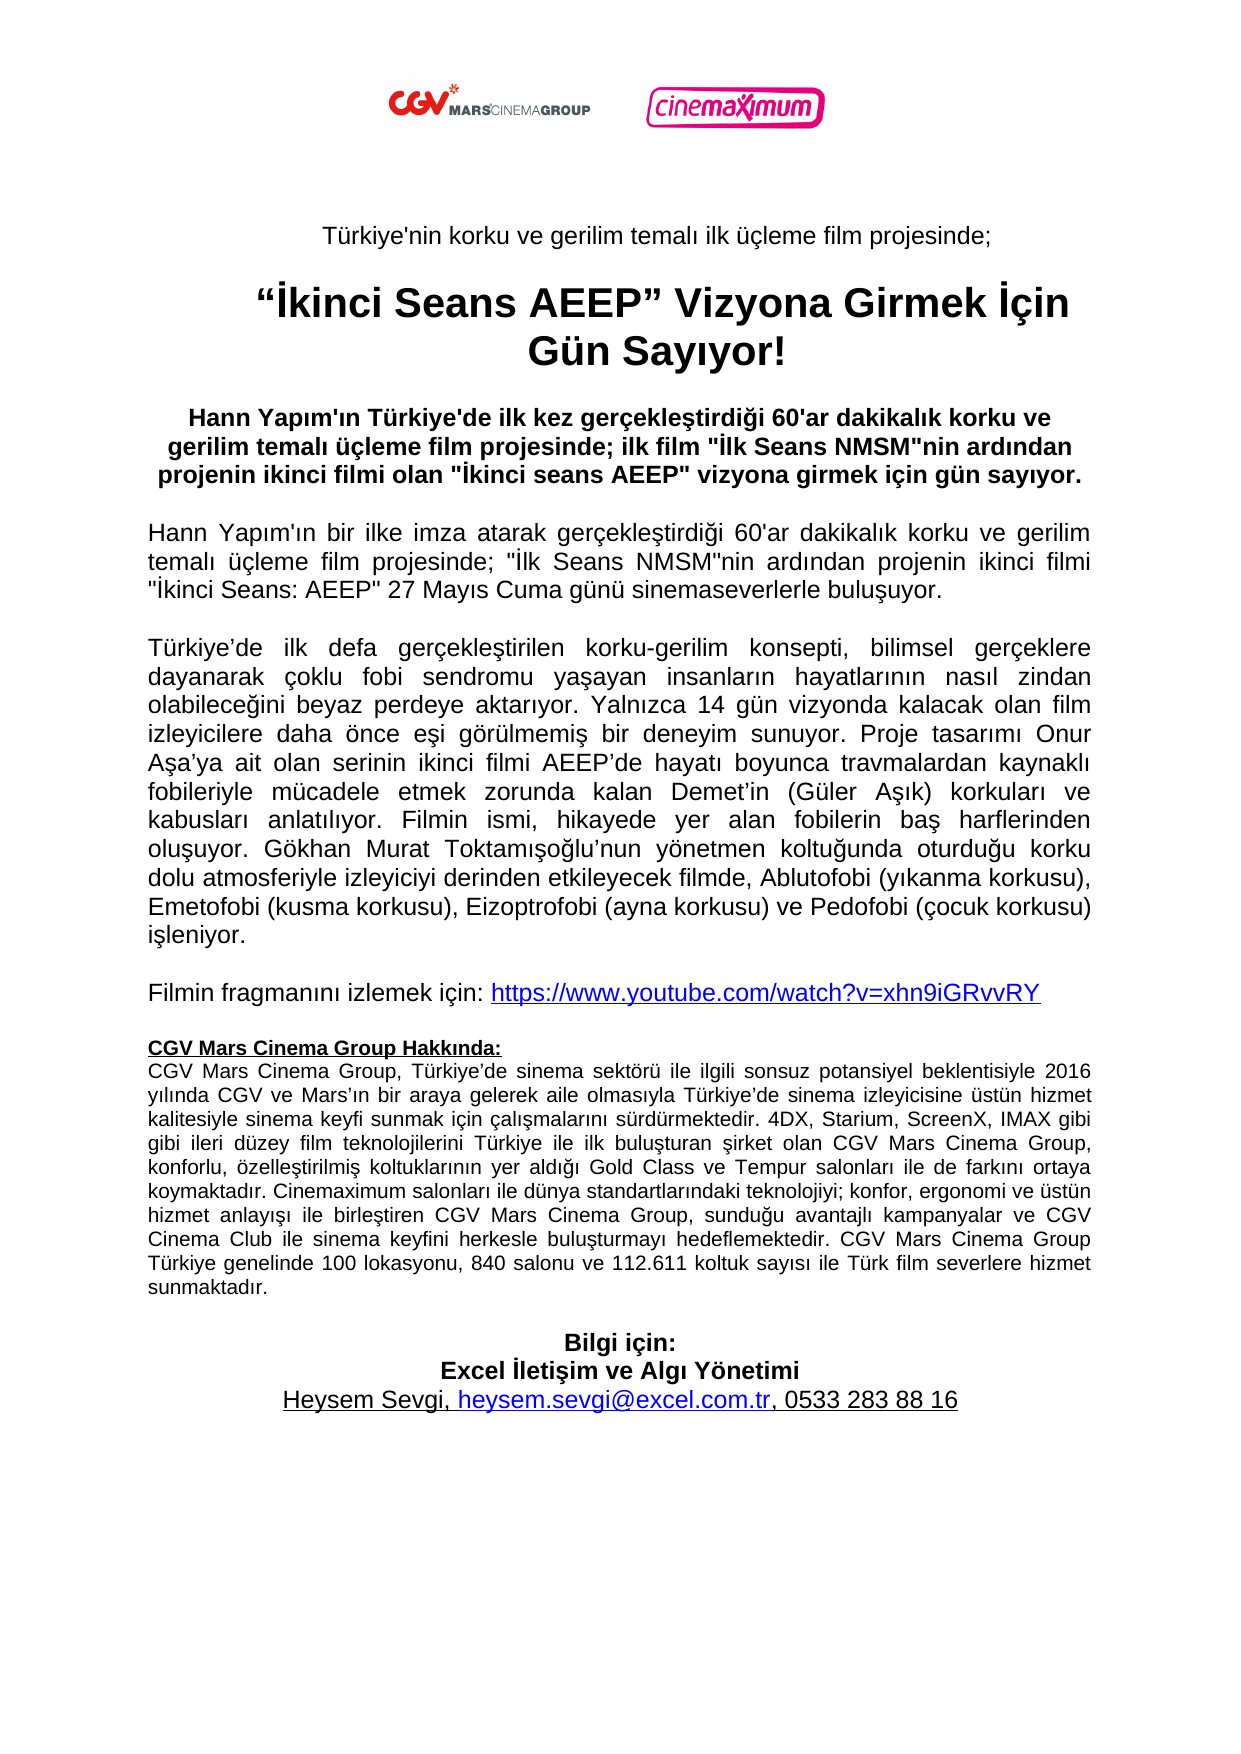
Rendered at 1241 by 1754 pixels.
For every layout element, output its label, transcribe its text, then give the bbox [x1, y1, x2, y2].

text CGV Mars Cinema Group, Türkiye’de sinema sektörü ile ilgili sonsuz potansiyel beklentisiyle 2016 yılında CGV ve Mars’ın bir araya gelerek aile olmasıyla Türkiye’de sinema izleyicisine üstün hizmet kalitesiyle sinema keyfi sunmak için çalışmalarını sürdürmektedir. 4DX, Starium, ScreenX, IMAX gibi gibi ileri düzey film teknolojilerini Türkiye ile ilk buluşturan şirket olan CGV Mars Cinema Group, konforlu, özelleştirilmiş koltuklarının yer aldığı Gold Class ve Tempur salonları ile de farkını ortaya koymaktadır. Cinemaximum salonları ile dünya standartlarındaki teknolojiyi; konfor, ergonomi ve üstün hizmet anlayışı ile birleştiren CGV Mars Cinema Group, sunduğu avantajlı kampanyalar ve CGV Cinema Club ile sinema keyfini herkesle buluşturmayı hedeflemektedir. CGV Mars Cinema Group Türkiye genelinde 100 lokasyonu, 840 salonu ve 112.611 koltuk sayısı ile Türk film severlere hizmet sunmaktadır. [148, 1059, 1093, 1299]
text Bilgi için: [148, 1328, 1093, 1356]
text Excel İletişim ve Algı Yönetimi [148, 1356, 1093, 1385]
text Türkiye'nin korku ve gerilim temalı ilk üçleme film projesinde; [221, 221, 1093, 249]
text Türkiye’de ilk defa gerçekleştirilen korku-gerilim konsepti, bilimsel gerçeklere dayanarak çoklu fobi sendromu yaşayan insanların hayatlarının nasıl zindan olabileceğini beyaz perdeye aktarıyor. Yalnızca 14 gün vizyonda kalacak olan film izleyicilere daha önce eşi görülmemiş bir deneyim sunuyor. Proje tasarımı Onur Aşa’ya ait olan serinin ikinci filmi AEEP’de hayatı boyunca travmalardan kaynaklı fobileriyle mücadele etmek zorunda kalan Demet’in (Güler Aşık) korkuları ve kabusları anlatılıyor. Filmin ismi, hikayede yer alan fobilerin baş harflerinden oluşuyor. Gökhan Murat Toktamışoğlu’nun yönetmen koltuğunda oturduğu korku dolu atmosferiyle izleyiciyi derinden etkileyecek filmde, Ablutofobi (yıkanma korkusu), Emetofobi (kusma korkusu), Eizoptrofobi (ayna korkusu) ve Pedofobi (çocuk korkusu) işleniyor. [148, 633, 1093, 949]
picture [374, 73, 866, 137]
text Filmin fragmanını izlemek için: https://www.youtube.com/watch?v=xhn9iGRvvRY [148, 978, 1093, 1007]
text Heysem Sevgi, heysem.sevgi@excel.com.tr, 0533 283 88 16 [266, 1385, 975, 1414]
text “İkinci Seans AEEP” Vizyona Girmek İçin Gün Sayıyor! [221, 278, 1093, 374]
text Hann Yapım'ın bir ilke imza atarak gerçekleştirdiği 60'ar dakikalık korku ve gerilim temalı üçleme film projesinde; "İlk Seans NMSM"nin ardından projenin ikinci filmi "İkinci Seans: AEEP" 27 Mayıs Cuma günü sinemaseverlerle buluşuyor. [148, 518, 1093, 604]
text CGV Mars Cinema Group Hakkında: [148, 1035, 1093, 1059]
text Hann Yapım'ın Türkiye'de ilk kez gerçekleştirdiği 60'ar dakikalık korku ve gerilim temalı üçleme film projesinde; ilk film "İlk Seans NMSM"nin ardından projenin ikinci filmi olan "İkinci seans AEEP" vizyona girmek için gün sayıyor. [148, 403, 1093, 489]
